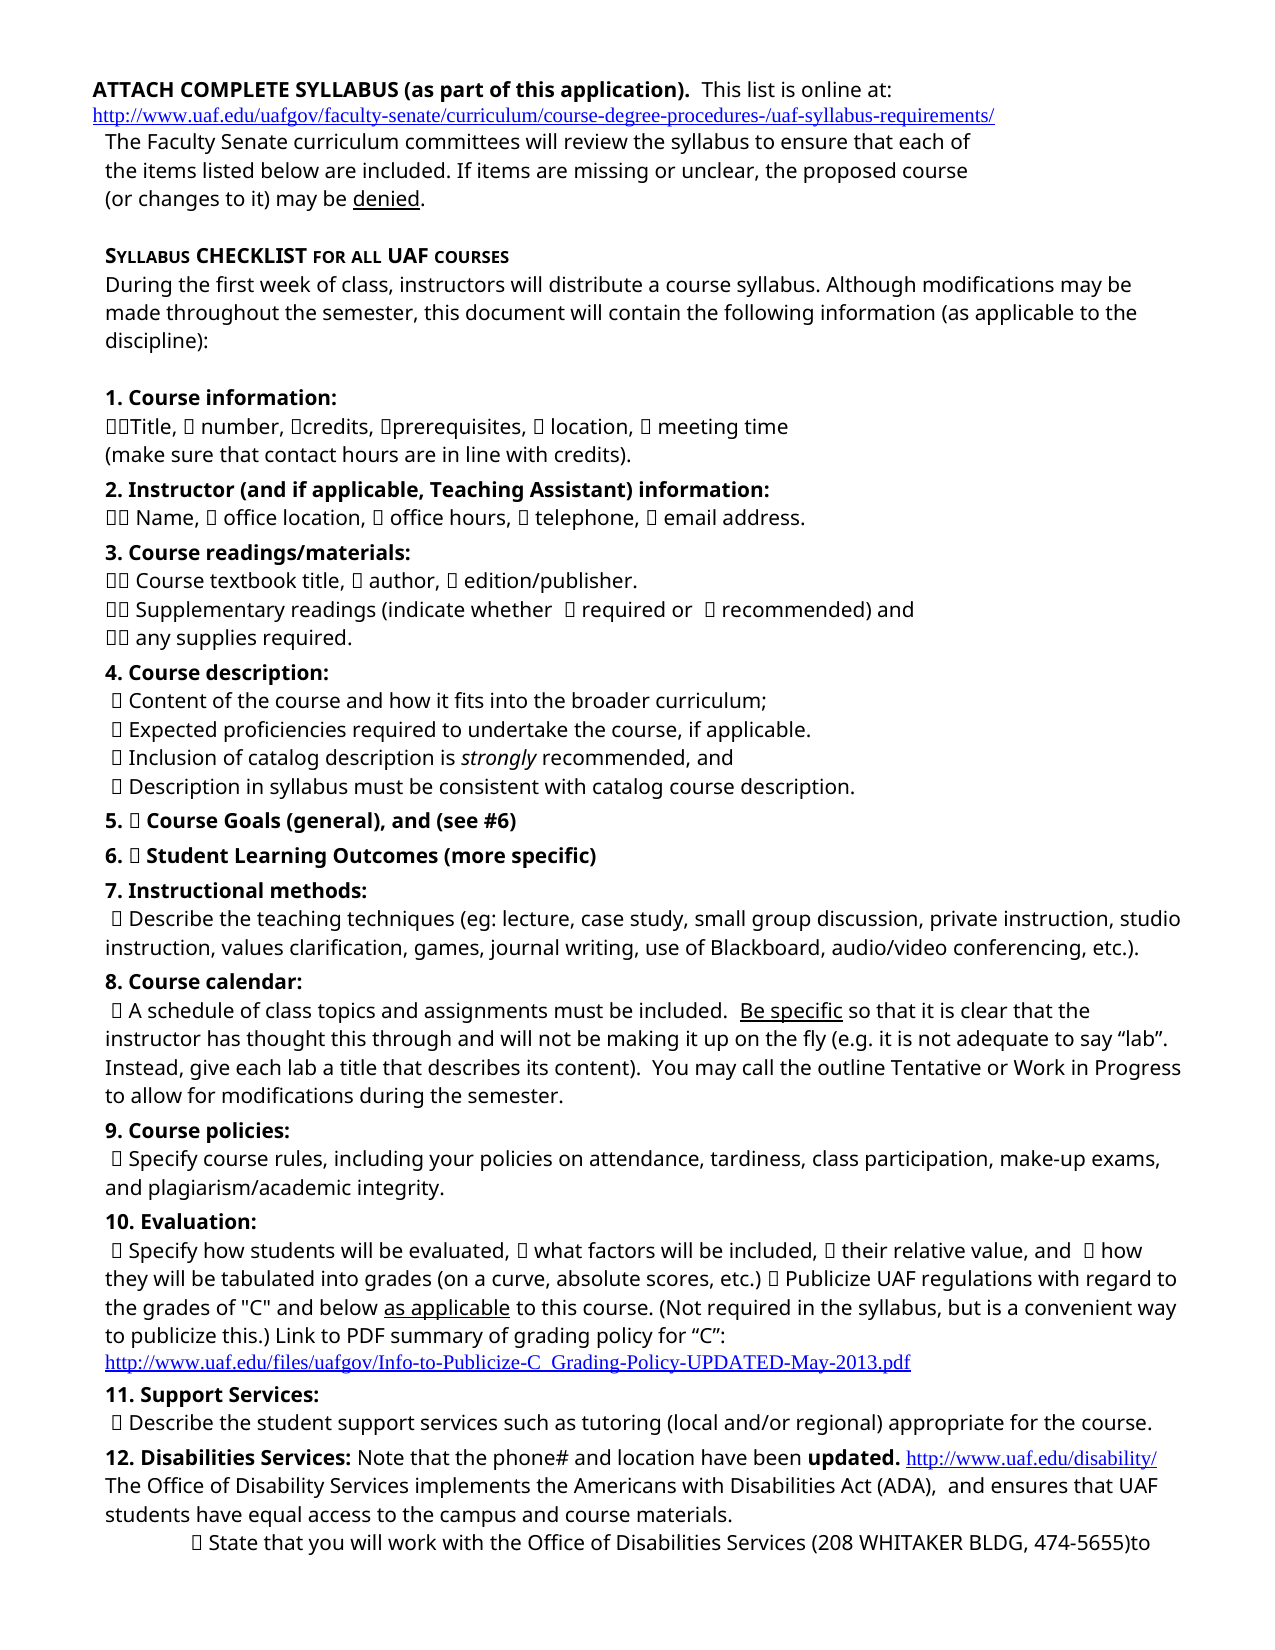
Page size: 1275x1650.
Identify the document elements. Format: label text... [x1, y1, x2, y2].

text 4. Course description: [105, 658, 1185, 687]
text During the first week of class, instructors will distribute a course syllabus. Although modifications may be made throughout the semester, this document will contain the following information (as applicable to the discipline): [105, 270, 1185, 355]
text The Faculty Senate curriculum committees will review the syllabus to ensure that each of [105, 127, 1275, 156]
text  Expected proficiencies required to undertake the course, if applicable. [105, 715, 1185, 743]
text  Describe the student support services such as tutoring (local and/or regional) appropriate for the course. [105, 1408, 1185, 1437]
text 7. Instructional methods: [105, 876, 1185, 904]
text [105, 1443, 1185, 1557]
text  A schedule of class topics and assignments must be included. Be specific so that it is clear that the instructor has thought this through and will not be making it up on the fly (e.g. it is not adequate to say “lab”. Instead, give each lab a title that describes its content). You may call the outline Tentative or Work in Progress to allow for modifications during the semester. [105, 996, 1185, 1110]
text 6.  Student Learning Outcomes (more specific) [105, 841, 1185, 870]
text  Specify course rules, including your policies on attendance, tardiness, class participation, make-up exams, and plagiarism/academic integrity. [105, 1144, 1185, 1201]
text 10. Evaluation: [105, 1207, 1185, 1236]
text  Describe the teaching techniques (eg: lecture, case study, small group discussion, private instruction, studio instruction, values clarification, games, journal writing, use of Blackboard, audio/video conferencing, etc.). [105, 904, 1185, 961]
text 2. Instructor (and if applicable, Teaching Assistant) information: [105, 475, 1185, 503]
text (or changes to it) may be denied. [105, 184, 1275, 213]
text  Course textbook title,  author,  edition/publisher. [105, 567, 1185, 595]
text 8. Course calendar: [105, 967, 1185, 996]
text 1. Course information: [105, 383, 1185, 412]
text ATTACH COMPLETE SYLLABUS (as part of this application). This list is online at: http://www.uaf.edu/uafgov/faculty-senate/curriculum/course-degree-procedures-/uaf-syllabus-requirements/ [92, 75, 1275, 127]
text  Name,  office location,  office hours,  telephone,  email address. [105, 503, 1185, 532]
text Title,  number, credits, prerequisites,  location,  meeting time (make sure that contact hours are in line with credits). [105, 412, 1185, 469]
text 5.  Course Goals (general), and (see #6) [105, 807, 1185, 835]
text  Inclusion of catalog description is strongly recommended, and [105, 743, 1185, 772]
text the items listed below are included. If items are missing or unclear, the proposed course [105, 156, 1275, 184]
text Syllabus CHECKLIST for all UAF courses [105, 241, 1185, 270]
text 3. Course readings/materials: [105, 538, 1185, 567]
text 9. Course policies: [105, 1116, 1185, 1144]
text  Specify how students will be evaluated,  what factors will be included,  their relative value, and  how they will be tabulated into grades (on a curve, absolute scores, etc.)  Publicize UAF regulations with regard to the grades of "C" and below as applicable to this course. (Not required in the syllabus, but is a convenient way to publicize this.) Link to PDF summary of grading policy for “C”: http://www.uaf.edu/files/uafgov/Info-to-Publicize-C_Grading-Policy-UPDATED-May-2013.pdf [105, 1236, 1185, 1374]
text 11. Support Services: [105, 1380, 1185, 1408]
text  Content of the course and how it fits into the broader curriculum; [105, 687, 1185, 715]
text  Supplementary readings (indicate whether  required or  recommended) and [105, 595, 1185, 623]
text  any supplies required. [105, 623, 1185, 652]
text  Description in syllabus must be consistent with catalog course description. [105, 772, 1185, 800]
